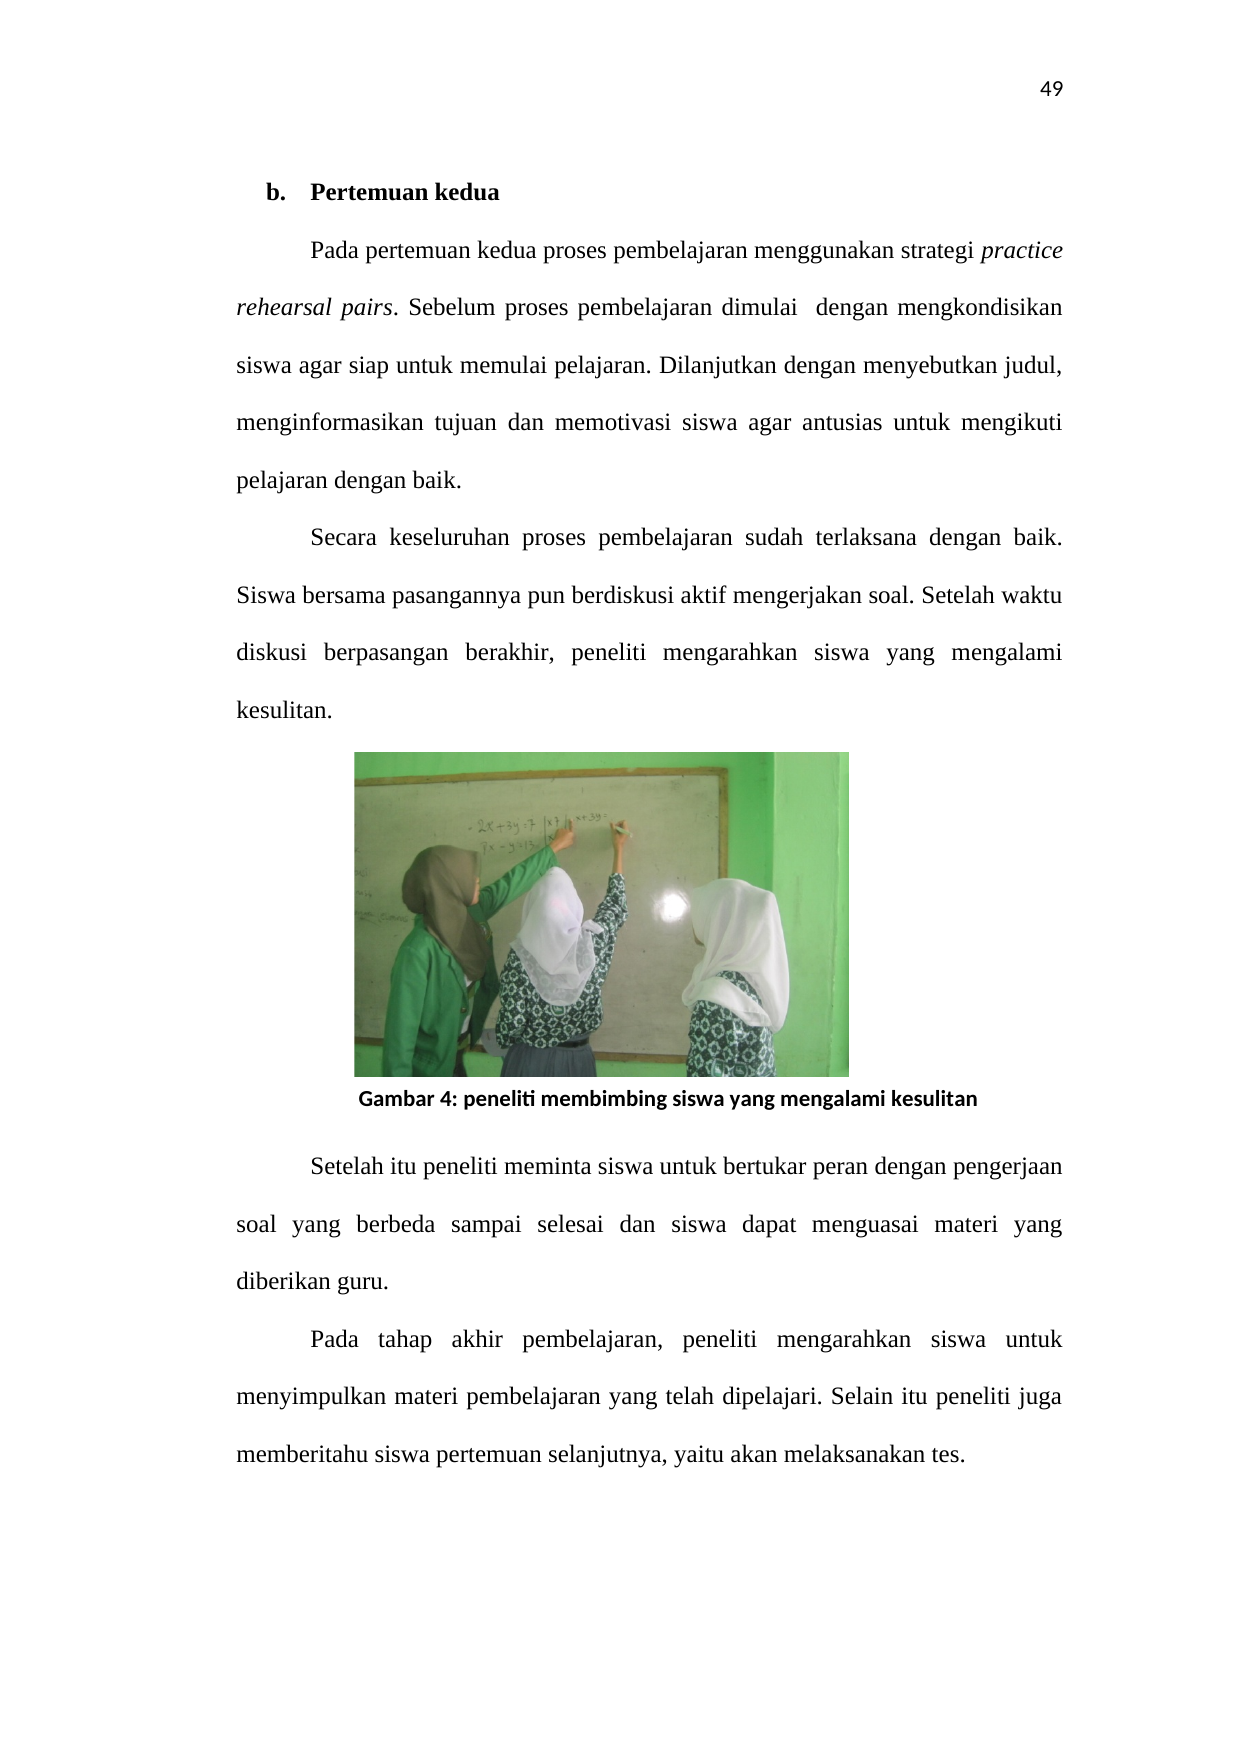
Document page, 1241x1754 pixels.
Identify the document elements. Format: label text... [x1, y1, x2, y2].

list Pertemuan kedua [266, 177, 1063, 206]
list Pada tahap akhir pembelajaran, peneliti mengarahkan siswa untuk menyimpulkan materi pembelajaran yang telah dipelajari. Selain itu peneliti juga memberitahu siswa pertemuan selanjutnya, yaitu akan melaksanakan tes. [236, 1324, 1063, 1467]
list Setelah itu peneliti meminta siswa untuk bertukar peran dengan pengerjaan soal yang berbeda sampai selesai dan siswa dapat menguasai materi yang diberikan guru. [236, 1151, 1063, 1295]
list Pada pertemuan kedua proses pembelajaran menggunakan strategi practice rehearsal pairs. Sebelum proses pembelajaran dimulai dengan mengkondisikan siswa agar siap untuk memulai pelajaran. Dilanjutkan dengan menyebutkan judul, menginformasikan tujuan dan memotivasi siswa agar antusias untuk mengikuti pelajaran dengan baik. [236, 235, 1063, 493]
list Secara keseluruhan proses pembelajaran sudah terlaksana dengan baik. Siswa bersama pasangannya pun berdiskusi aktif mengerjakan soal. Setelah waktu diskusi berpasangan berakhir, peneliti mengarahkan siswa yang mengalami kesulitan. [236, 522, 1063, 723]
picture [354, 752, 849, 1077]
